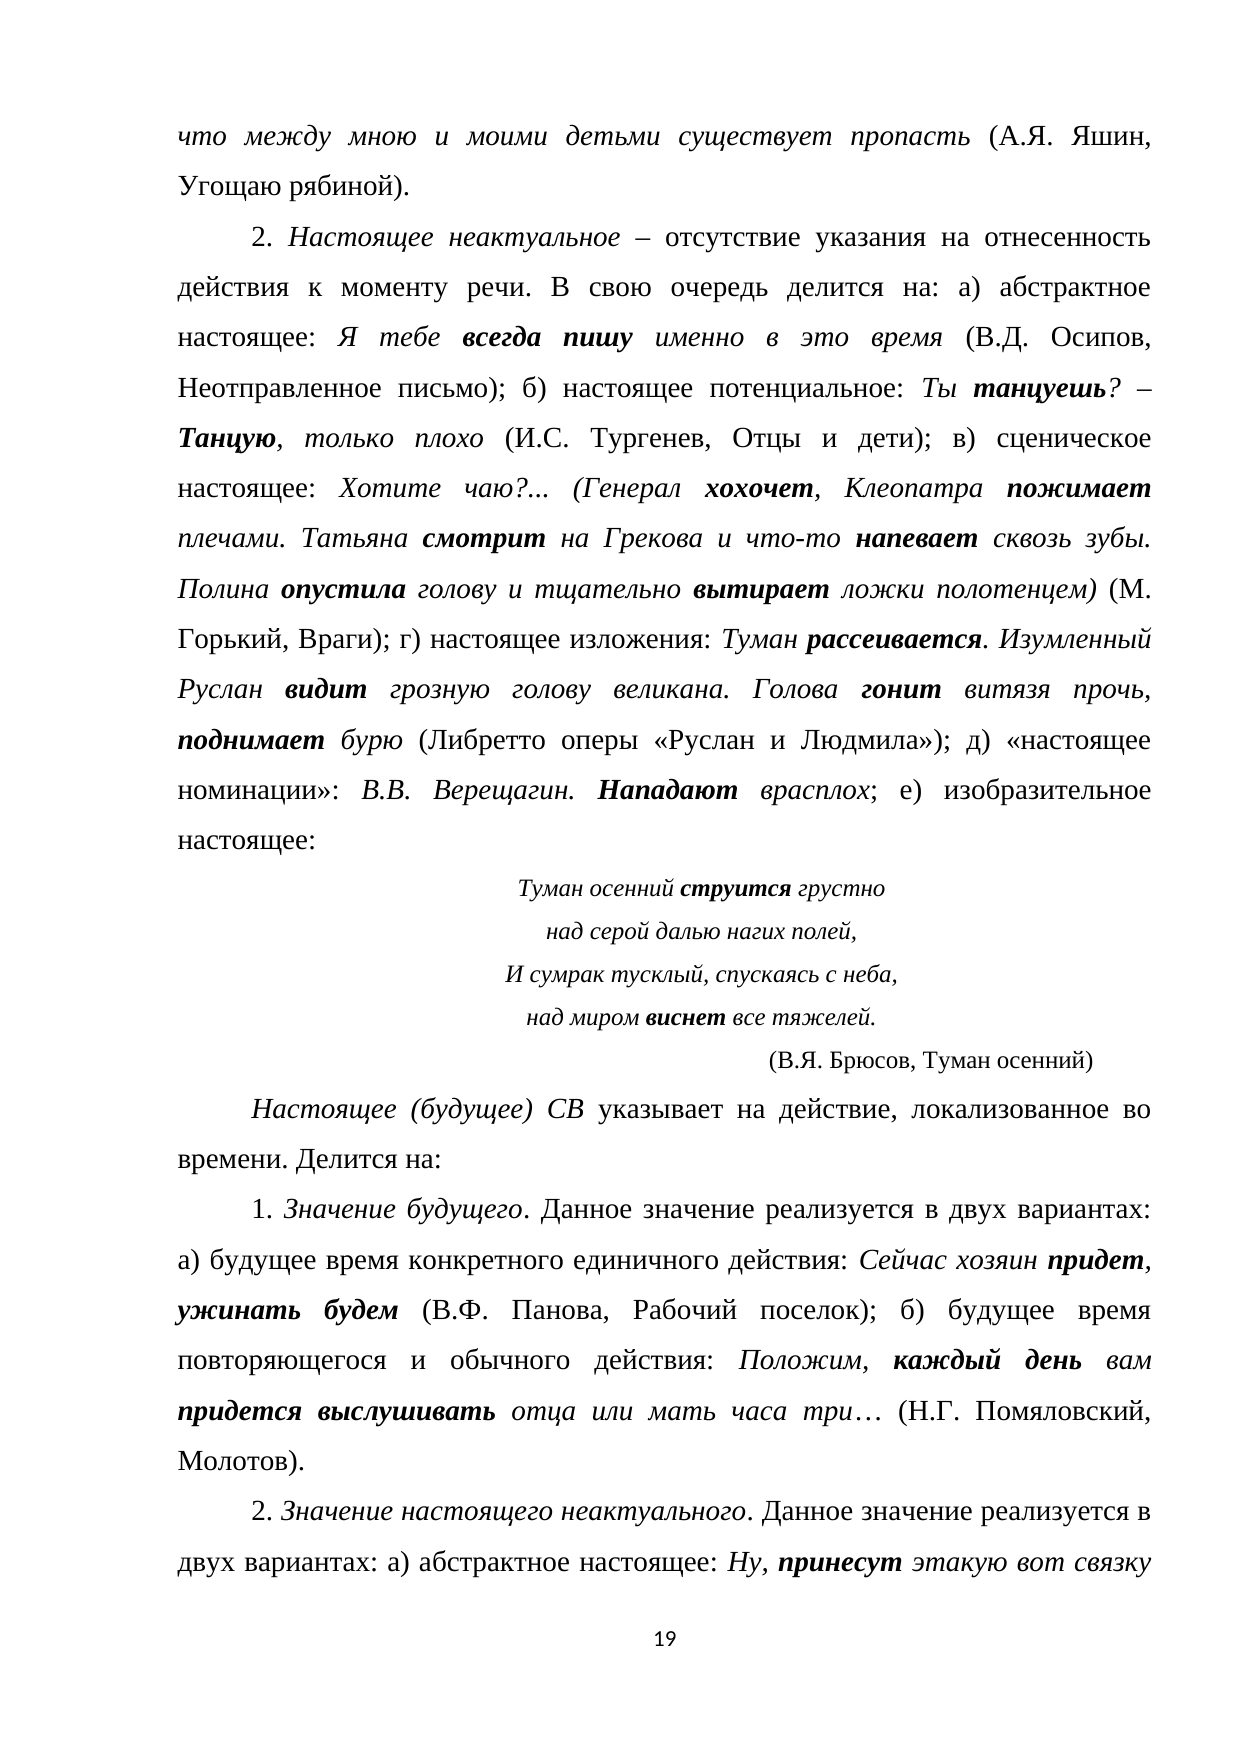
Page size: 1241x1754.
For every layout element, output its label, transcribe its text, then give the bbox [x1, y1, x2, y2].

text И сумрак тусклый, спускаясь с неба, [177, 959, 1152, 988]
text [177, 118, 1152, 202]
text над миром виснет все тяжелей. [177, 1002, 1152, 1031]
text 1. Значение будущего. Данное значение реализуется в двух вариантах: а) будущее время конкретного единичного действия: Сейчас хозяин придет, ужинать будем (В.Ф. Панова, Рабочий поселок); б) будущее время повторяющегося и обычного действия: Положим, каждый день вам придется выслушивать отца или мать часа три… (Н.Г. Помяловский, Молотов). [177, 1191, 1152, 1477]
text Туман осенний струится грустно [177, 873, 1152, 902]
text (В.Я. Брюсов, Туман осенний) [177, 1045, 1152, 1074]
text 2. Настоящее неактуальное – отсутствие указания на отнесенность действия к моменту речи. В свою очередь делится на: а) абстрактное настоящее: Я тебе всегда пишу именно в это время (В.Д. Осипов, Неотправленное письмо); б) настоящее потенциальное: Ты танцуешь? – Танцую, только плохо (И.С. Тургенев, Отцы и дети); в) сценическое настоящее: Хотите чаю?... (Генерал хохочет, Клеопатра пожимает плечами. Татьяна смотрит на Грекова и что-то напевает сквозь зубы. Полина опустила голову и тщательно вытирает ложки полотенцем) (М. Горький, Враги); г) настоящее изложения: Туман рассеивается. Изумленный Руслан видит грозную голову великана. Голова гонит витязя прочь, поднимает бурю (Либретто оперы «Руслан и Людмила»); д) «настоящее номинации»: В.В. Верещагин. Нападают врасплох; е) изобразительное настоящее: [177, 219, 1152, 856]
text Настоящее (будущее) СВ указывает на действие, локализованное во времени. Делится на: [177, 1091, 1152, 1175]
text над серой далью нагих полей, [177, 916, 1152, 945]
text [177, 1493, 1152, 1577]
